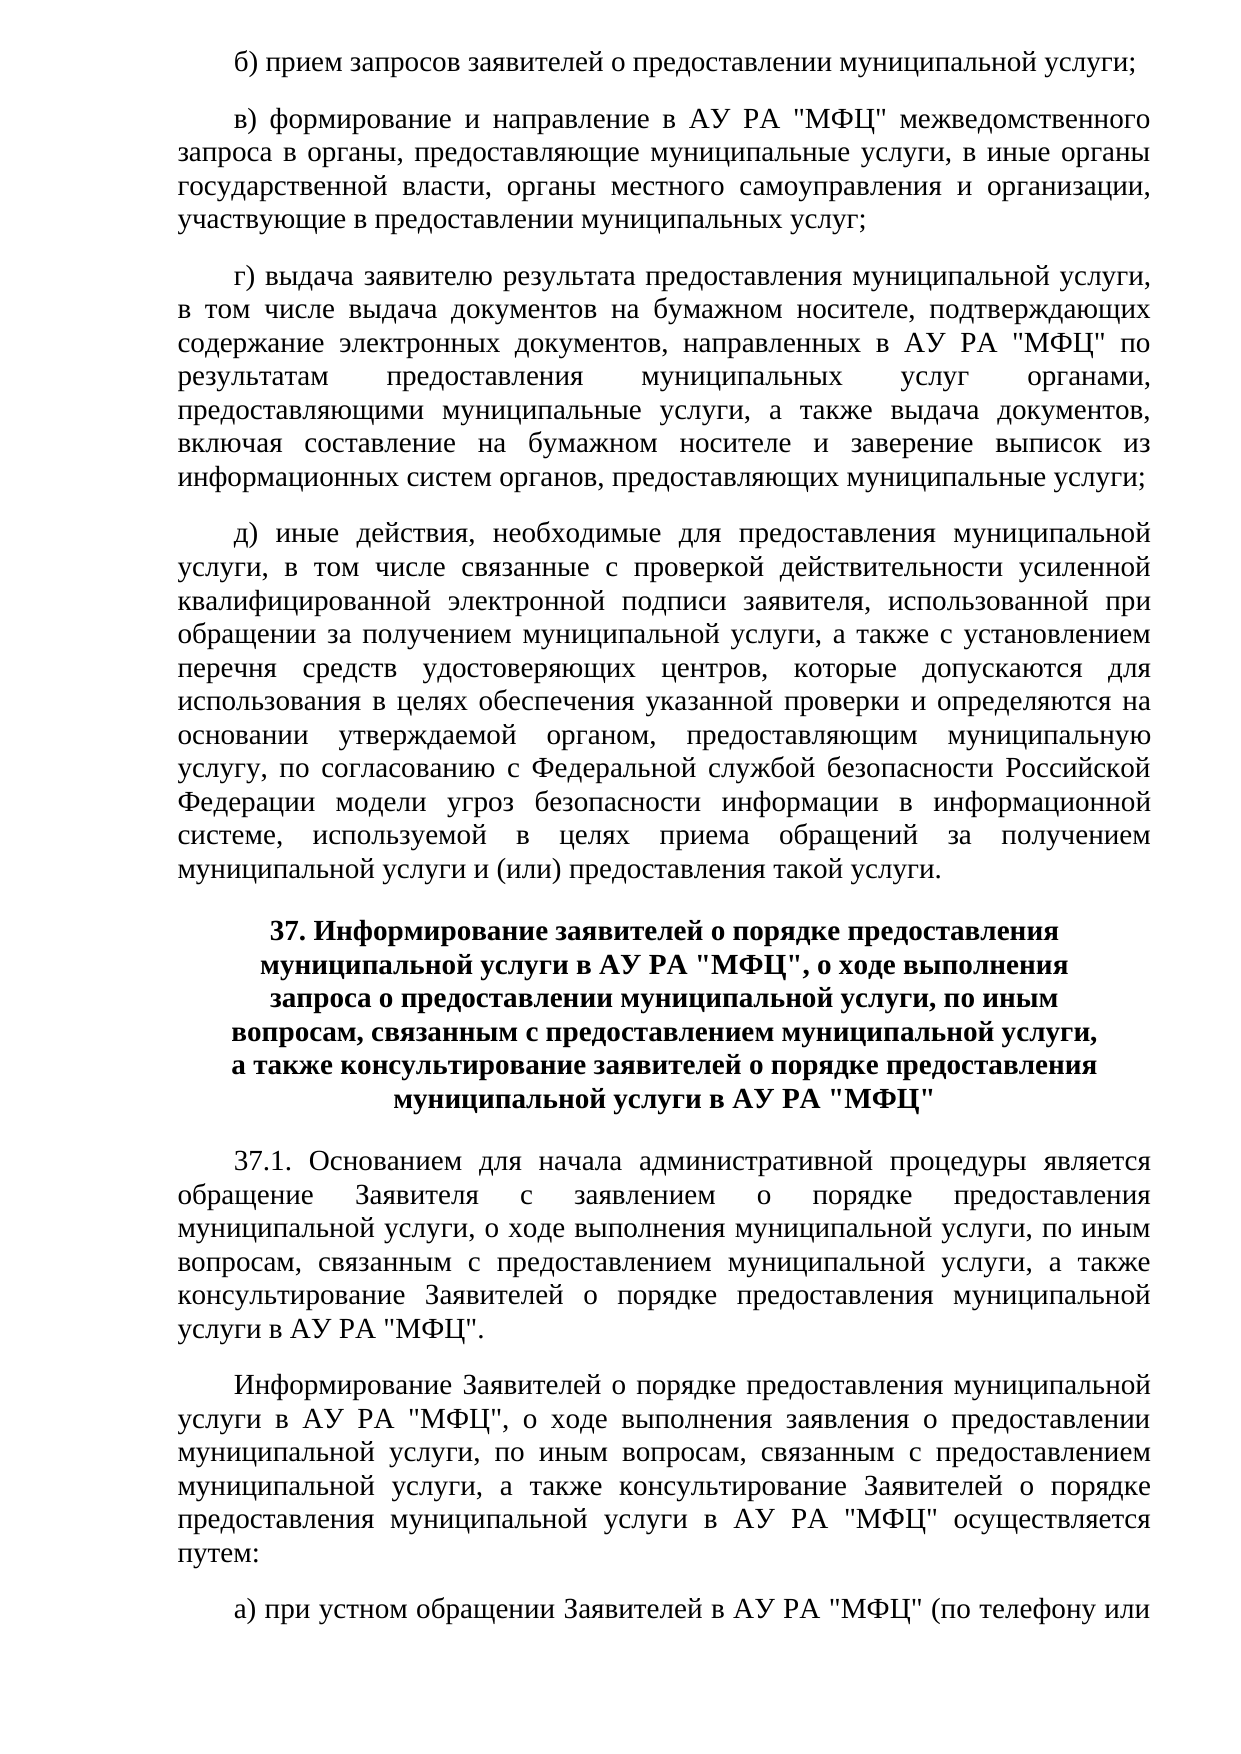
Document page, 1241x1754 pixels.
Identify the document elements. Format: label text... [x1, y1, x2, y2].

text вопросам, связанным с предоставлением муниципальной услуги, [177, 1014, 1152, 1047]
text муниципальной услуги в АУ РА "МФЦ" [177, 1081, 1152, 1114]
text 37. Информирование заявителей о порядке предоставления [177, 913, 1152, 947]
text а также консультирование заявителей о порядке предоставления [177, 1047, 1152, 1081]
text в) формирование и направление в АУ РА "МФЦ" межведомственного запроса в органы, предоставляющие муниципальные услуги, в иные органы государственной власти, органы местного самоуправления и организации, участвующие в предоставлении муниципальных услуг; [177, 101, 1152, 235]
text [177, 1592, 1152, 1625]
text Информирование Заявителей о порядке предоставления муниципальной услуги в АУ РА "МФЦ", о ходе выполнения заявления о предоставлении муниципальной услуги, по иным вопросам, связанным с предоставлением муниципальной услуги, а также консультирование Заявителей о порядке предоставления муниципальной услуги в АУ РА "МФЦ" осуществляется путем: [177, 1367, 1152, 1569]
text запроса о предоставлении муниципальной услуги, по иным [177, 980, 1152, 1014]
text 37.1. Основанием для начала административной процедуры является обращение Заявителя с заявлением о порядке предоставления муниципальной услуги, о ходе выполнения муниципальной услуги, по иным вопросам, связанным с предоставлением муниципальной услуги, а также консультирование Заявителей о порядке предоставления муниципальной услуги в АУ РА "МФЦ". [177, 1143, 1152, 1344]
text г) выдача заявителю результата предоставления муниципальной услуги, в том числе выдача документов на бумажном носителе, подтверждающих содержание электронных документов, направленных в АУ РА "МФЦ" по результатам предоставления муниципальных услуг органами, предоставляющими муниципальные услуги, а также выдача документов, включая составление на бумажном носителе и заверение выписок из информационных систем органов, предоставляющих муниципальные услуги; [177, 258, 1152, 493]
text б) прием запросов заявителей о предоставлении муниципальной услуги; [177, 44, 1152, 78]
text муниципальной услуги в АУ РА "МФЦ", о ходе выполнения [177, 947, 1152, 980]
text д) иные действия, необходимые для предоставления муниципальной услуги, в том числе связанные с проверкой действительности усиленной квалифицированной электронной подписи заявителя, использованной при обращении за получением муниципальной услуги, а также с установлением перечня средств удостоверяющих центров, которые допускаются для использования в целях обеспечения указанной проверки и определяются на основании утверждаемой органом, предоставляющим муниципальную услугу, по согласованию с Федеральной службой безопасности Российской Федерации модели угроз безопасности информации в информационной системе, используемой в целях приема обращений за получением муниципальной услуги и (или) предоставления такой услуги. [177, 516, 1152, 884]
